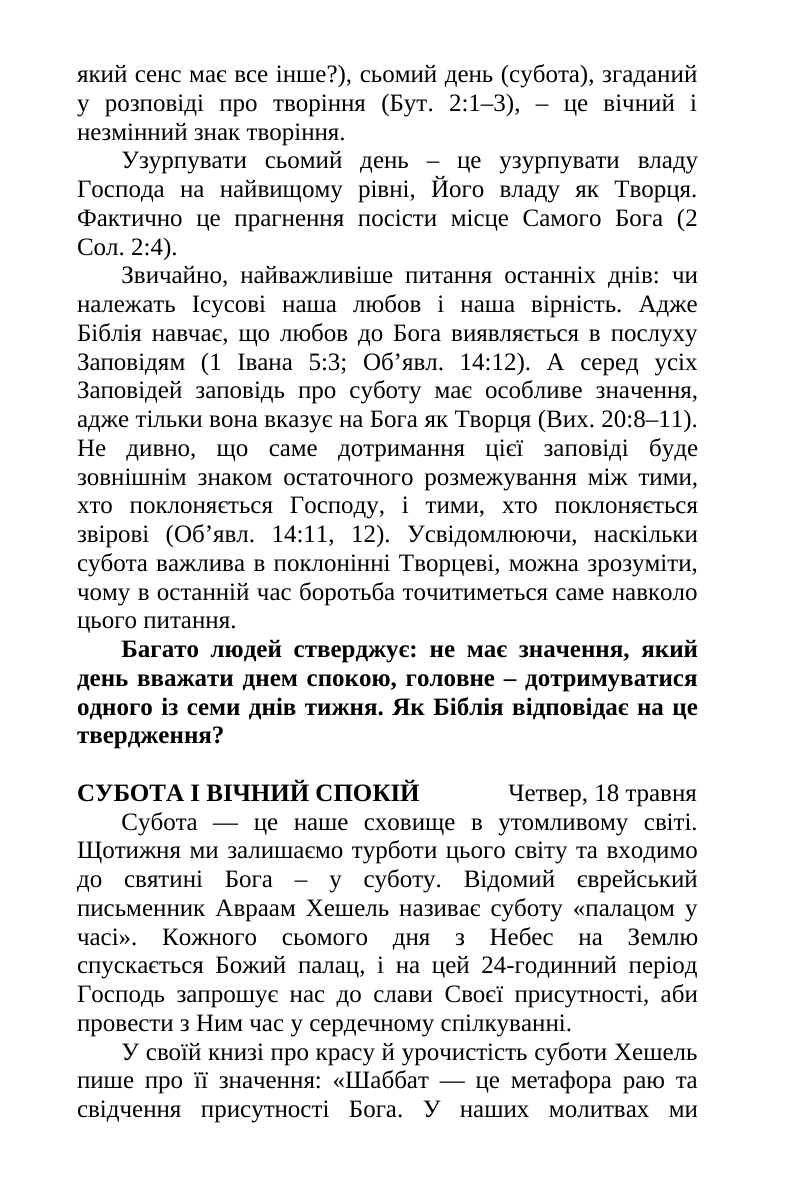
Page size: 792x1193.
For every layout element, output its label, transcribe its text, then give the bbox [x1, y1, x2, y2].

text Узурпувати сьомий день – це узурпувати владу Господа на найвищому рівні, Його владу як Творця. Фактично це прагнення посісти місце Самого Бога (2 Сол. 2:4). [77, 145, 698, 260]
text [77, 1037, 698, 1123]
text Субота — це наше сховище в утомливому світі. Щотижня ми залишаємо турботи цього світу та входимо до святині Бога – у суботу. Відомий єврейський письменник Авраам Хешель називає суботу «палацом у часі». Кожного сьомого дня з Небес на Землю спускається Божий палац, і на цей 24-годинний період Господь запрошує нас до слави Своєї присутності, аби провести з Ним час у сердечному спілкуванні. [77, 807, 698, 1037]
text СУБОТА І ВІЧНИЙ СПОКІЙ Четвер, 18 травня [77, 778, 698, 807]
text Звичайно, найважливіше питання останніх днів: чи належать Ісусові наша любов і наша вірність. Адже Біблія навчає, що любов до Бога виявляється в послуху Заповідям (1 Івана 5:3; Об’явл. 14:12). А серед усіх Заповідей заповідь про суботу має особливе значення, адже тільки вона вказує на Бога як Творця (Вих. 20:8–11). Не дивно, що саме дотримання цієї заповіді буде зовнішнім знаком остаточного розмежування між тими, хто поклоняється Господу, і тими, хто поклоняється звірові (Об’явл. 14:11, 12). Усвідомлюючи, наскільки субота важлива в поклонінні Творцеві, можна зрозуміти, чому в останній час боротьба точитиметься саме навколо цього питання. [77, 260, 698, 634]
text Багато людей стверджує: не має значення, який день вважати днем спокою, головне – дотримуватися одного із семи днів тижня. Як Біблія відповідає на це твердження? [77, 634, 698, 749]
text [77, 59, 698, 145]
